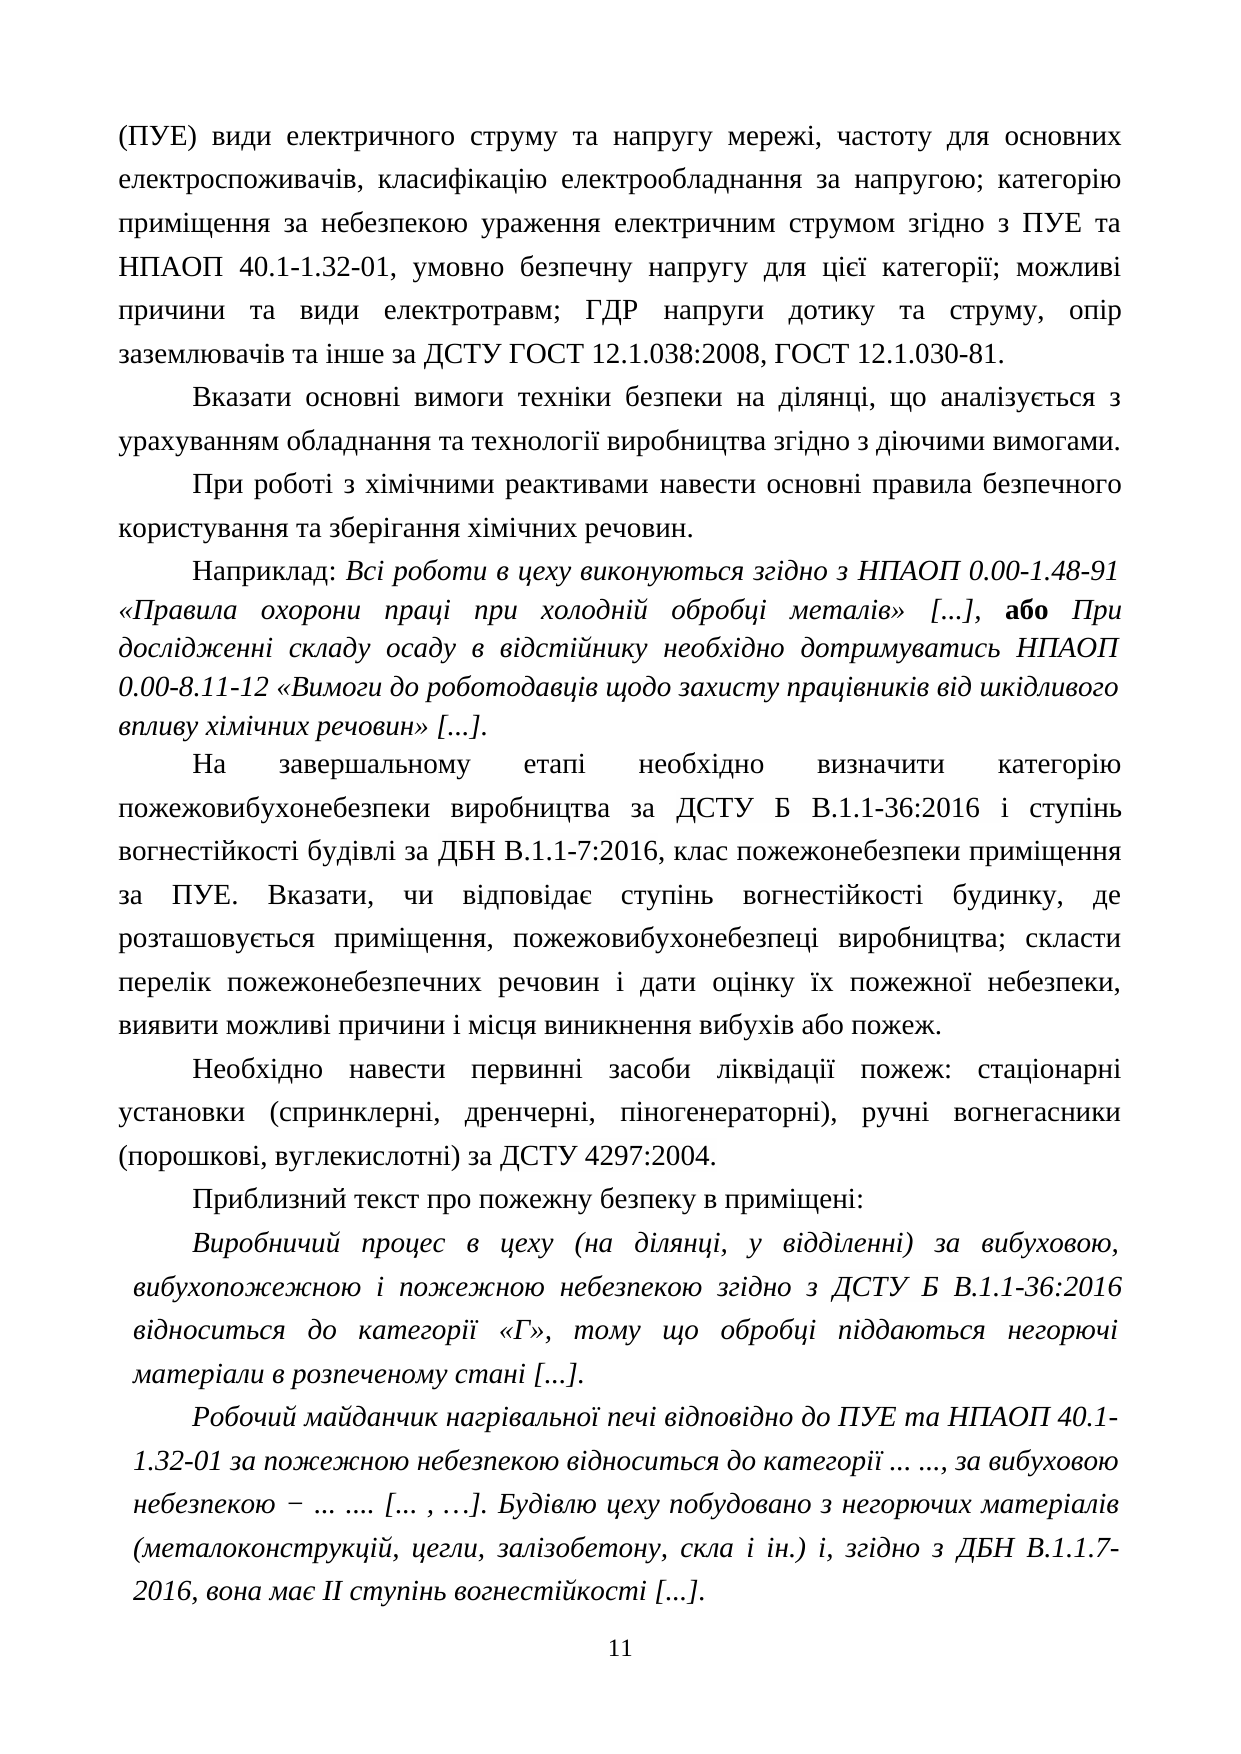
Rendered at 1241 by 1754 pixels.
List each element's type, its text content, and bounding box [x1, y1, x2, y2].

text На завершальному етапі необхідно визначити категорію пожежовибухонебезпеки виробництва за ДСТУ Б В.1.1-36:2016 і ступінь вогнестійкості будівлі за ДБН В.1.1-7:2016, клас пожежонебезпеки приміщення за ПУЕ. Вказати, чи відповідає ступінь вогнестійкості будинку, де розташовується приміщення, пожежовибухонебезпеці виробництва; скласти перелік пожежонебезпечних речовин і дати оцінку їх пожежної небезпеки, виявити можливі причини і місця виникнення вибухів або пожеж. [118, 746, 1122, 1041]
text При роботі з хімічними реактивами навести основні правила безпечного користування та зберігання хімічних речовин. [118, 466, 1122, 543]
text Вказати основні вимоги техніки безпеки на ділянці, що аналізується з урахуванням обладнання та технології виробництва згідно з діючими вимогами. [118, 379, 1122, 456]
text Виробничий процес в цеху (на ділянці, у відділенні) за вибуховою, вибухопожежною і пожежною небезпекою згідно з ДСТУ Б В.1.1-36:2016 відноситься до категорії «Г», тому що обробці піддаються негорючі матеріали в розпеченому стані [...]. [133, 1225, 1122, 1389]
text Необхідно навести первинні засоби ліквідації пожеж: стаціонарні установки (спринклерні, дренчерні, піногенераторні), ручні вогнегасники (порошкові, вуглекислотні) за ДСТУ 4297:2004. [118, 1051, 1122, 1172]
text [118, 118, 1122, 369]
text Наприклад: Всі роботи в цеху виконуються згідно з НПАОП 0.00-1.48-91 «Правила охорони праці при холодній обробці металів» [...], або При дослідженні складу осаду в відстійнику необхідно дотримуватись НПАОП 0.00-8.11-12 «Вимоги до роботодавців щодо захисту працівників від шкідливого впливу хімічних речовин» [...]. [118, 553, 1122, 741]
text Приблизний текст про пожежну безпеку в приміщені: [133, 1182, 1122, 1215]
text Робочий майданчик нагрівальної печі відповідно до ПУЕ та НПАОП 40.1-1.32-01 за пожежною небезпекою відноситься до категорії ... ..., за вибуховою небезпекою − ... .... [... , …]. Будівлю цеху побудовано з негорючих матеріалів (металоконструкцій, цегли, залізобетону, скла і ін.) і, згідно з ДБН В.1.1.7-2016, вона має II ступінь вогнестійкості [...]. [133, 1399, 1122, 1607]
